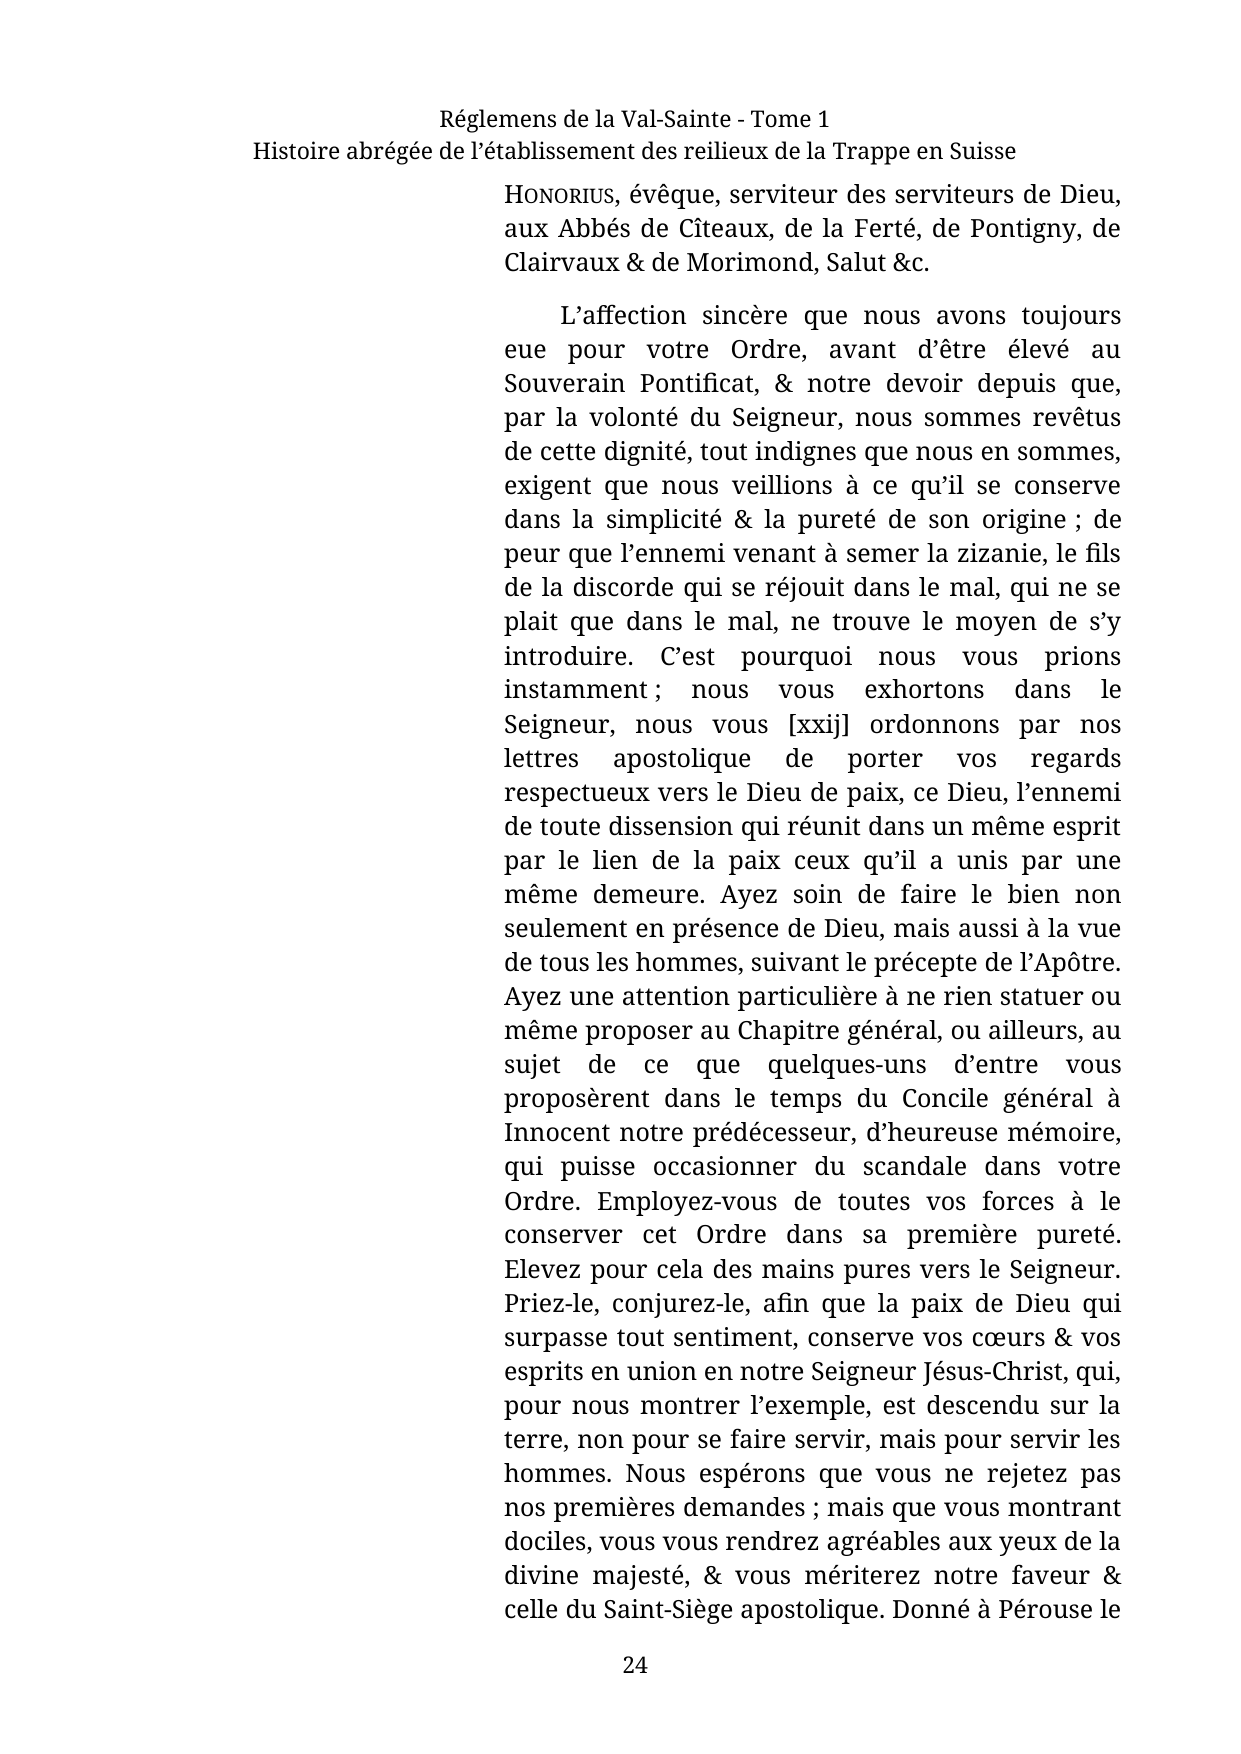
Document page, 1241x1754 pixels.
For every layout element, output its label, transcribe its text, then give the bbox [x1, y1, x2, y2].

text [504, 297, 1122, 1626]
text Honorius, évêque, serviteur des serviteurs de Dieu, aux Abbés de Cîteaux, de la Ferté, de Pontigny, de Clairvaux & de Morimond, Salut &c. [504, 177, 1122, 279]
